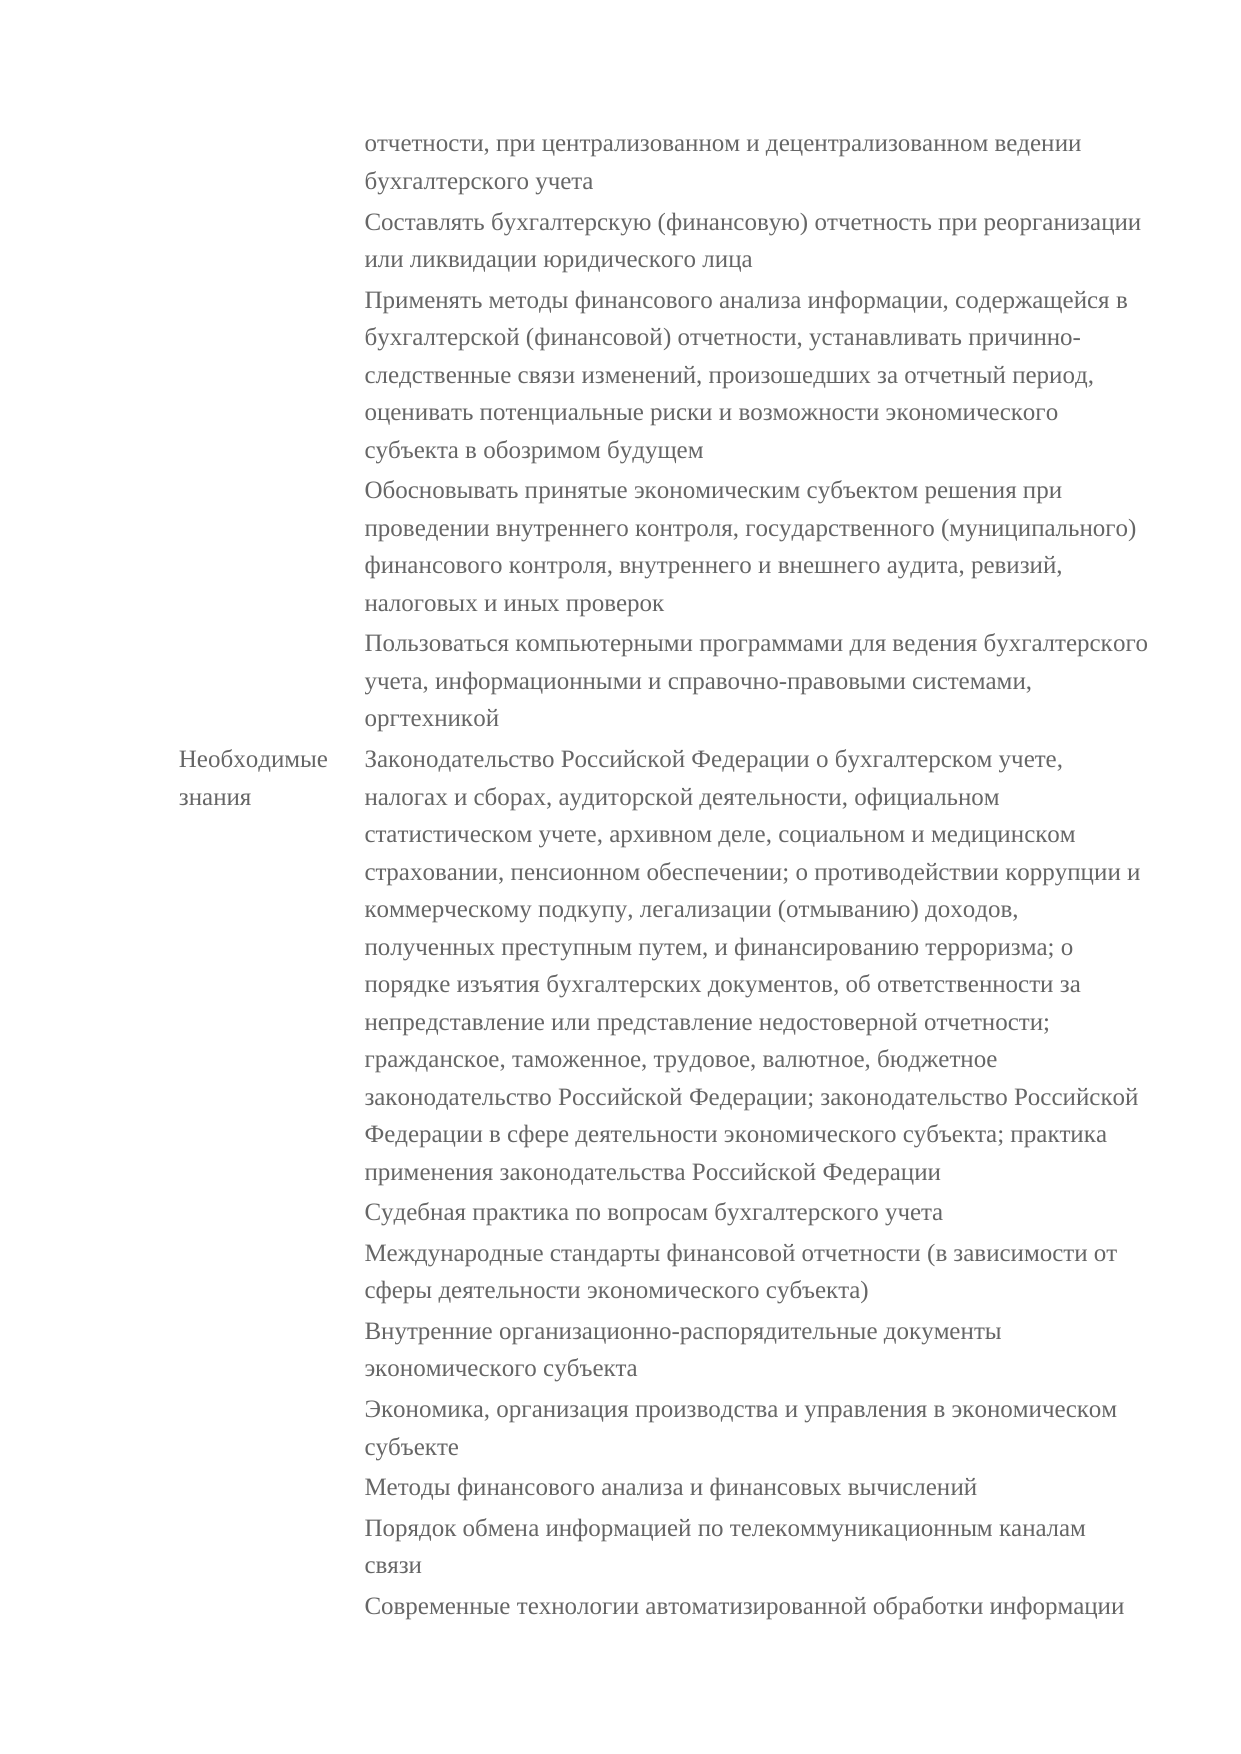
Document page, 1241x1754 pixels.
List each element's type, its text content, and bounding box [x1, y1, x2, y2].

table_cell Судебная практика по вопросам бухгалтерского учета [363, 1187, 1152, 1227]
table_cell Порядок обмена информацией по телекоммуникационным каналам связи [363, 1503, 1152, 1581]
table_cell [363, 118, 1152, 196]
table_cell Экономика, организация производства и управления в экономическом субъекте [363, 1384, 1152, 1462]
table_cell Применять методы финансового анализа информации, содержащейся в бухгалтерской (финансовой) отчетности, устанавливать причинно-следственные связи изменений, произошедших за отчетный период, оценивать потенциальные риски и возможности экономического субъекта в обозримом будущем [363, 274, 1152, 465]
table_cell Обосновывать принятые экономическим субъектом решения при проведении внутреннего контроля, государственного (муниципального) финансового контроля, внутреннего и внешнего аудита, ревизий, налоговых и иных проверок [363, 465, 1152, 618]
table_cell Составлять бухгалтерскую (финансовую) отчетность при реорганизации или ликвидации юридического лица [363, 196, 1152, 274]
table_cell Необходимые знания [177, 734, 363, 1621]
table_cell Методы финансового анализа и финансовых вычислений [363, 1462, 1152, 1502]
table_cell Законодательство Российской Федерации о бухгалтерском учете, налогах и сборах, аудиторской деятельности, официальном статистическом учете, архивном деле, социальном и медицинском страховании, пенсионном обеспечении; о противодействии коррупции и коммерческому подкупу, легализации (отмыванию) доходов, полученных преступным путем, и финансированию терроризма; о порядке изъятия бухгалтерских документов, об ответственности за непредставление или представление недостоверной отчетности; гражданское, таможенное, трудовое, валютное, бюджетное законодательство Российской Федерации; законодательство Российской Федерации в сфере деятельности экономического субъекта; практика применения законодательства Российской Федерации [363, 734, 1152, 1187]
table_cell Современные технологии автоматизированной обработки информации [363, 1581, 1152, 1621]
table_cell Пользоваться компьютерными программами для ведения бухгалтерского учета, информационными и справочно-правовыми системами, оргтехникой [363, 618, 1152, 734]
table_cell Международные стандарты финансовой отчетности (в зависимости от сферы деятельности экономического субъекта) [363, 1228, 1152, 1306]
table_cell Внутренние организационно-распорядительные документы экономического субъекта [363, 1306, 1152, 1384]
